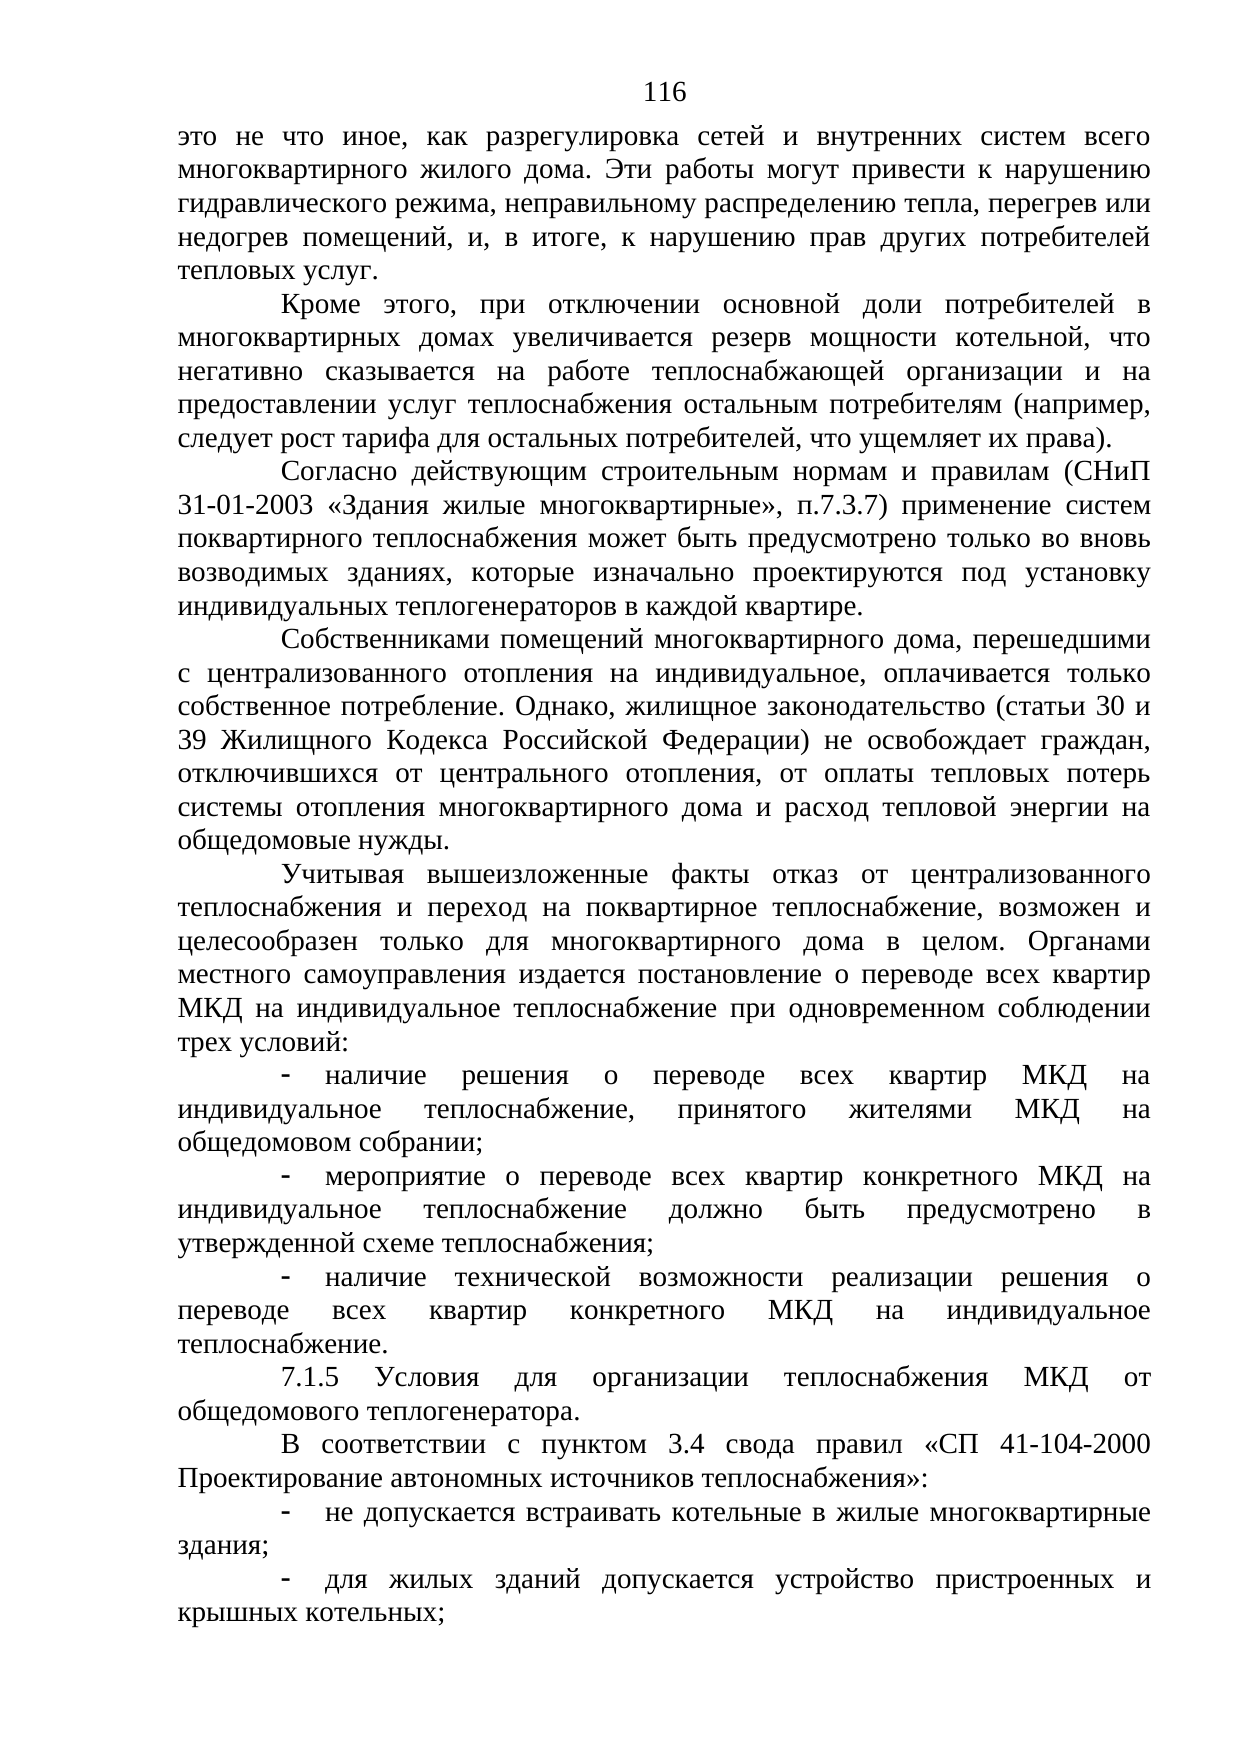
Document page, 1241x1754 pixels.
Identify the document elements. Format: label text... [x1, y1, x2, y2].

text В соответствии с пунктом 3.4 свода правил «СП 41-104-2000 Проектирование автономных источников теплоснабжения»: [177, 1427, 1152, 1494]
text мероприятие о переводе всех квартир конкретного МКД на индивидуальное теплоснабжение должно быть предусмотрено в утвержденной схеме теплоснабжения; [177, 1158, 1152, 1259]
text Собственниками помещений многоквартирного дома, перешедшими с централизованного отопления на индивидуальное, оплачивается только собственное потребление. Однако, жилищное законодательство (статьи 30 и 39 Жилищного Кодекса Российской Федерации) не освобождает граждан, отключившихся от центрального отопления, от оплаты тепловых потерь системы отопления многоквартирного дома и расход тепловой энергии на общедомовые нужды. [177, 621, 1152, 856]
text Согласно действующим строительным нормам и правилам (СНиП 31-01-2003 «Здания жилые многоквартирные», п.7.3.7) применение систем поквартирного теплоснабжения может быть предусмотрено только во вновь возводимых зданиях, которые изначально проектируются под установку индивидуальных теплогенераторов в каждой квартире. [177, 453, 1152, 621]
text наличие решения о переводе всех квартир МКД на индивидуальное теплоснабжение, принятого жителями МКД на общедомовом собрании; [177, 1057, 1152, 1158]
text не допускается встраивать котельные в жилые многоквартирные здания; [177, 1494, 1152, 1561]
text наличие технической возможности реализации решения о переводе всех квартир конкретного МКД на индивидуальное теплоснабжение. [177, 1259, 1152, 1359]
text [177, 118, 1152, 286]
text для жилых зданий допускается устройство пристроенных и крышных котельных; [177, 1561, 1152, 1628]
text Учитывая вышеизложенные факты отказ от централизованного теплоснабжения и переход на поквартирное теплоснабжение, возможен и целесообразен только для многоквартирного дома в целом. Органами местного самоуправления издается постановление о переводе всех квартир МКД на индивидуальное теплоснабжение при одновременном соблюдении трех условий: [177, 856, 1152, 1057]
text Кроме этого, при отключении основной доли потребителей в многоквартирных домах увеличивается резерв мощности котельной, что негативно сказывается на работе теплоснабжающей организации и на предоставлении услуг теплоснабжения остальным потребителям (например, следует рост тарифа для остальных потребителей, что ущемляет их права). [177, 286, 1152, 453]
text 7.1.5 Условия для организации теплоснабжения МКД от общедомового теплогенератора. [177, 1359, 1152, 1427]
